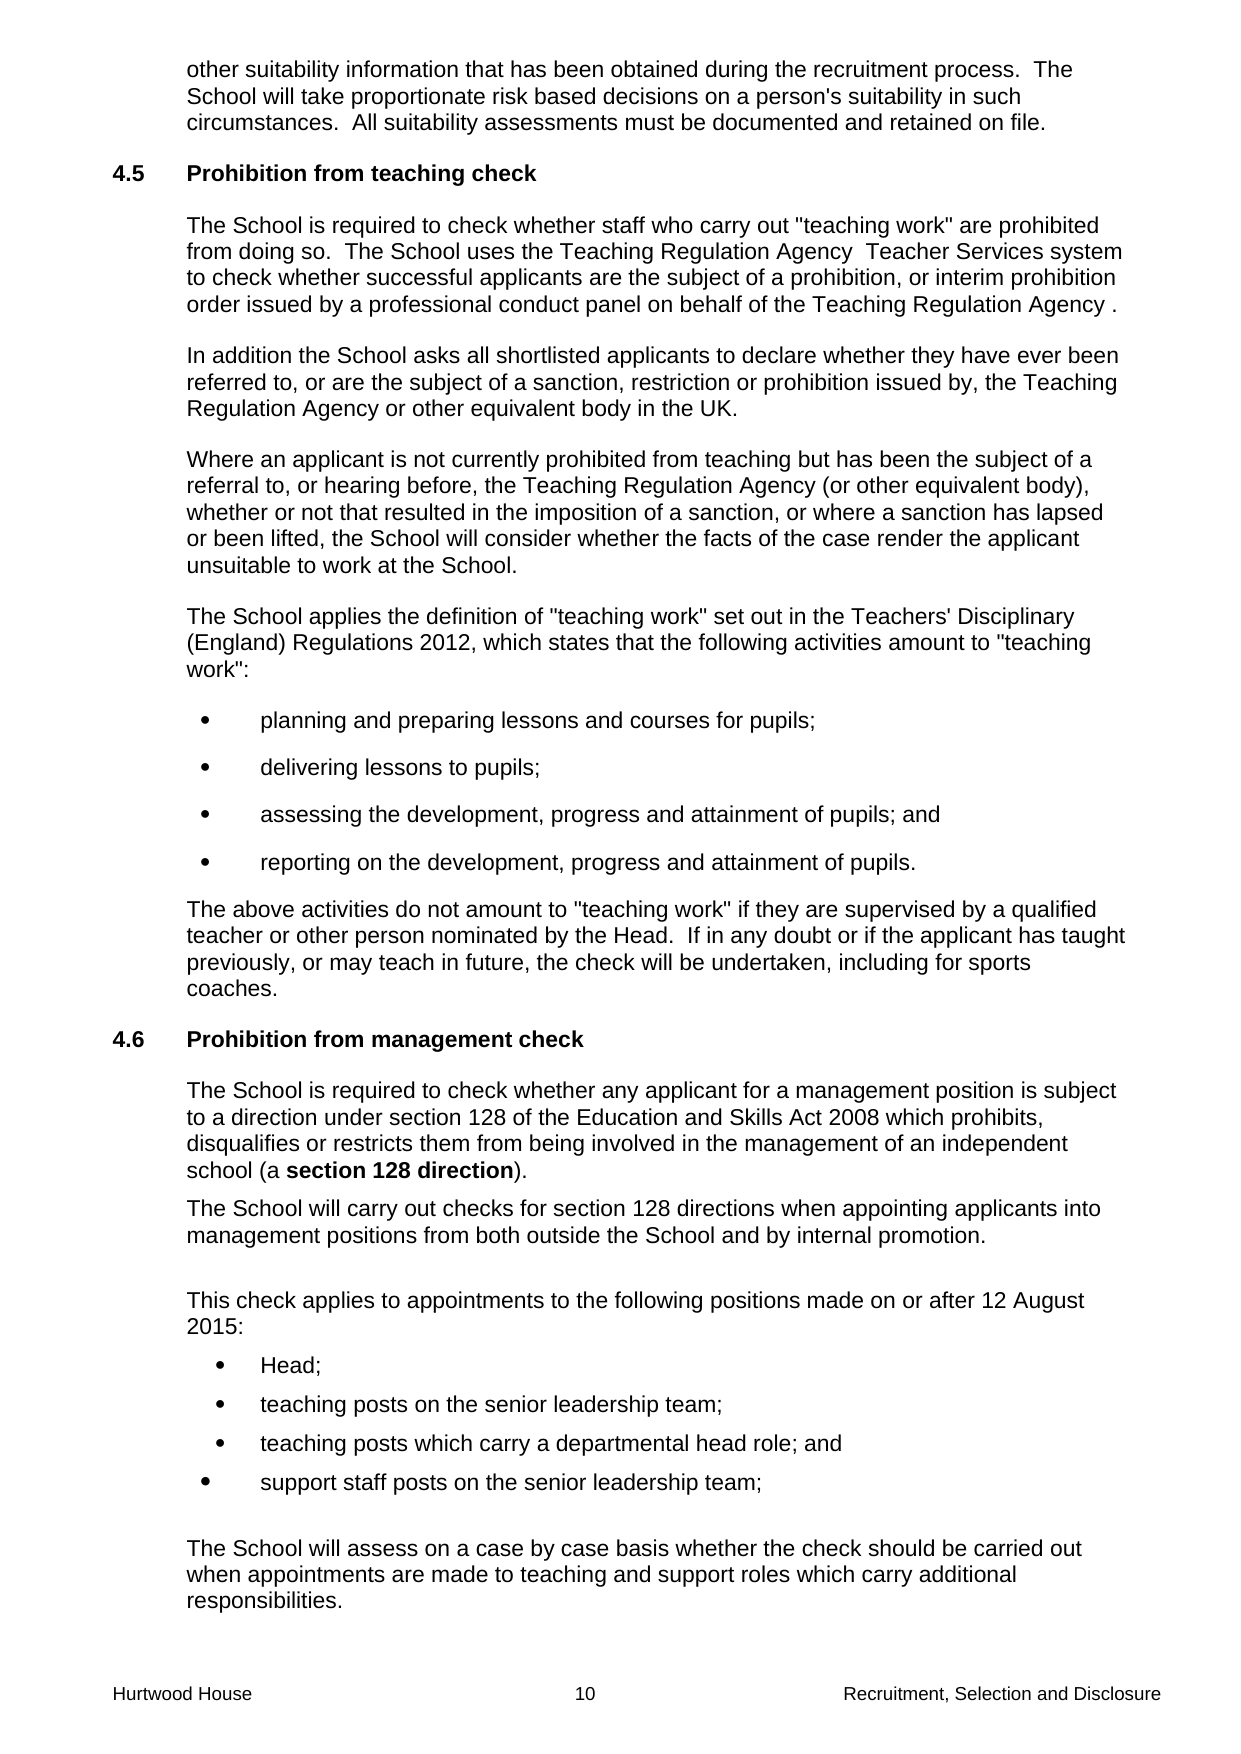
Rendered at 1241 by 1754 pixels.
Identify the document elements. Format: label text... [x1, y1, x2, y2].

text In addition the School asks all shortlisted applicants to declare whether they have ever been referred to, or are the subject of a sanction, restriction or prohibition issued by, the Teaching Regulation Agency or other equivalent body in the UK. [186, 342, 1128, 421]
list reporting on the development, progress and attainment of pupils. [201, 848, 1128, 875]
list assessing the development, progress and attainment of pupils; and [201, 801, 1128, 828]
list The School will assess on a case by case basis whether the check should be carried out when appointments are made to teaching and support roles which carry additional responsibilities. [186, 1534, 1128, 1613]
list support staff posts on the senior leadership team; [201, 1469, 1128, 1496]
text 4.6 Prohibition from management check [112, 1026, 1128, 1052]
text Where an applicant is not currently prohibited from teaching but has been the subject of a referral to, or hearing before, the Teaching Regulation Agency (or other equivalent body), whether or not that resulted in the imposition of a sanction, or where a sanction has lapsed or been lifted, the School will consider whether the facts of the case render the applicant unsuitable to work at the School. [186, 446, 1128, 578]
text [186, 56, 1128, 135]
list This check applies to appointments to the following positions made on or after 12 August 2015: [186, 1287, 1128, 1340]
list teaching posts which carry a departmental head role; and [216, 1430, 1128, 1456]
text The School applies the definition of "teaching work" set out in the Teachers' Disciplinary (England) Regulations 2012, which states that the following activities amount to "teaching work": [186, 603, 1128, 682]
list planning and preparing lessons and courses for pupils; [201, 707, 1128, 733]
text The School will carry out checks for section 128 directions when appointing applicants into management positions from both outside the School and by internal promotion. [186, 1195, 1128, 1248]
text 4.5 Prohibition from teaching check [112, 160, 1128, 187]
list The School is required to check whether any applicant for a management position is subject to a direction under section 128 of the Education and Skills Act 2008 which prohibits, disqualifies or restricts them from being involved in the management of an independent school (a section 128 direction). [186, 1077, 1128, 1183]
list delivering lessons to pupils; [201, 754, 1128, 781]
list teaching posts on the senior leadership team; [216, 1391, 1128, 1417]
text The above activities do not amount to "teaching work" if they are supervised by a qualified teacher or other person nominated by the Head. If in any doubt or if the applicant has taught previously, or may teach in future, the check will be undertaken, including for sports coaches. [186, 896, 1128, 1001]
list Head; [216, 1352, 1128, 1378]
text The School is required to check whether staff who carry out "teaching work" are prohibited from doing so. The School uses the Teaching Regulation Agency Teacher Services system to check whether successful applicants are the subject of a prohibition, or interim prohibition order issued by a professional conduct panel on behalf of the Teaching Regulation Agency . [186, 212, 1128, 317]
